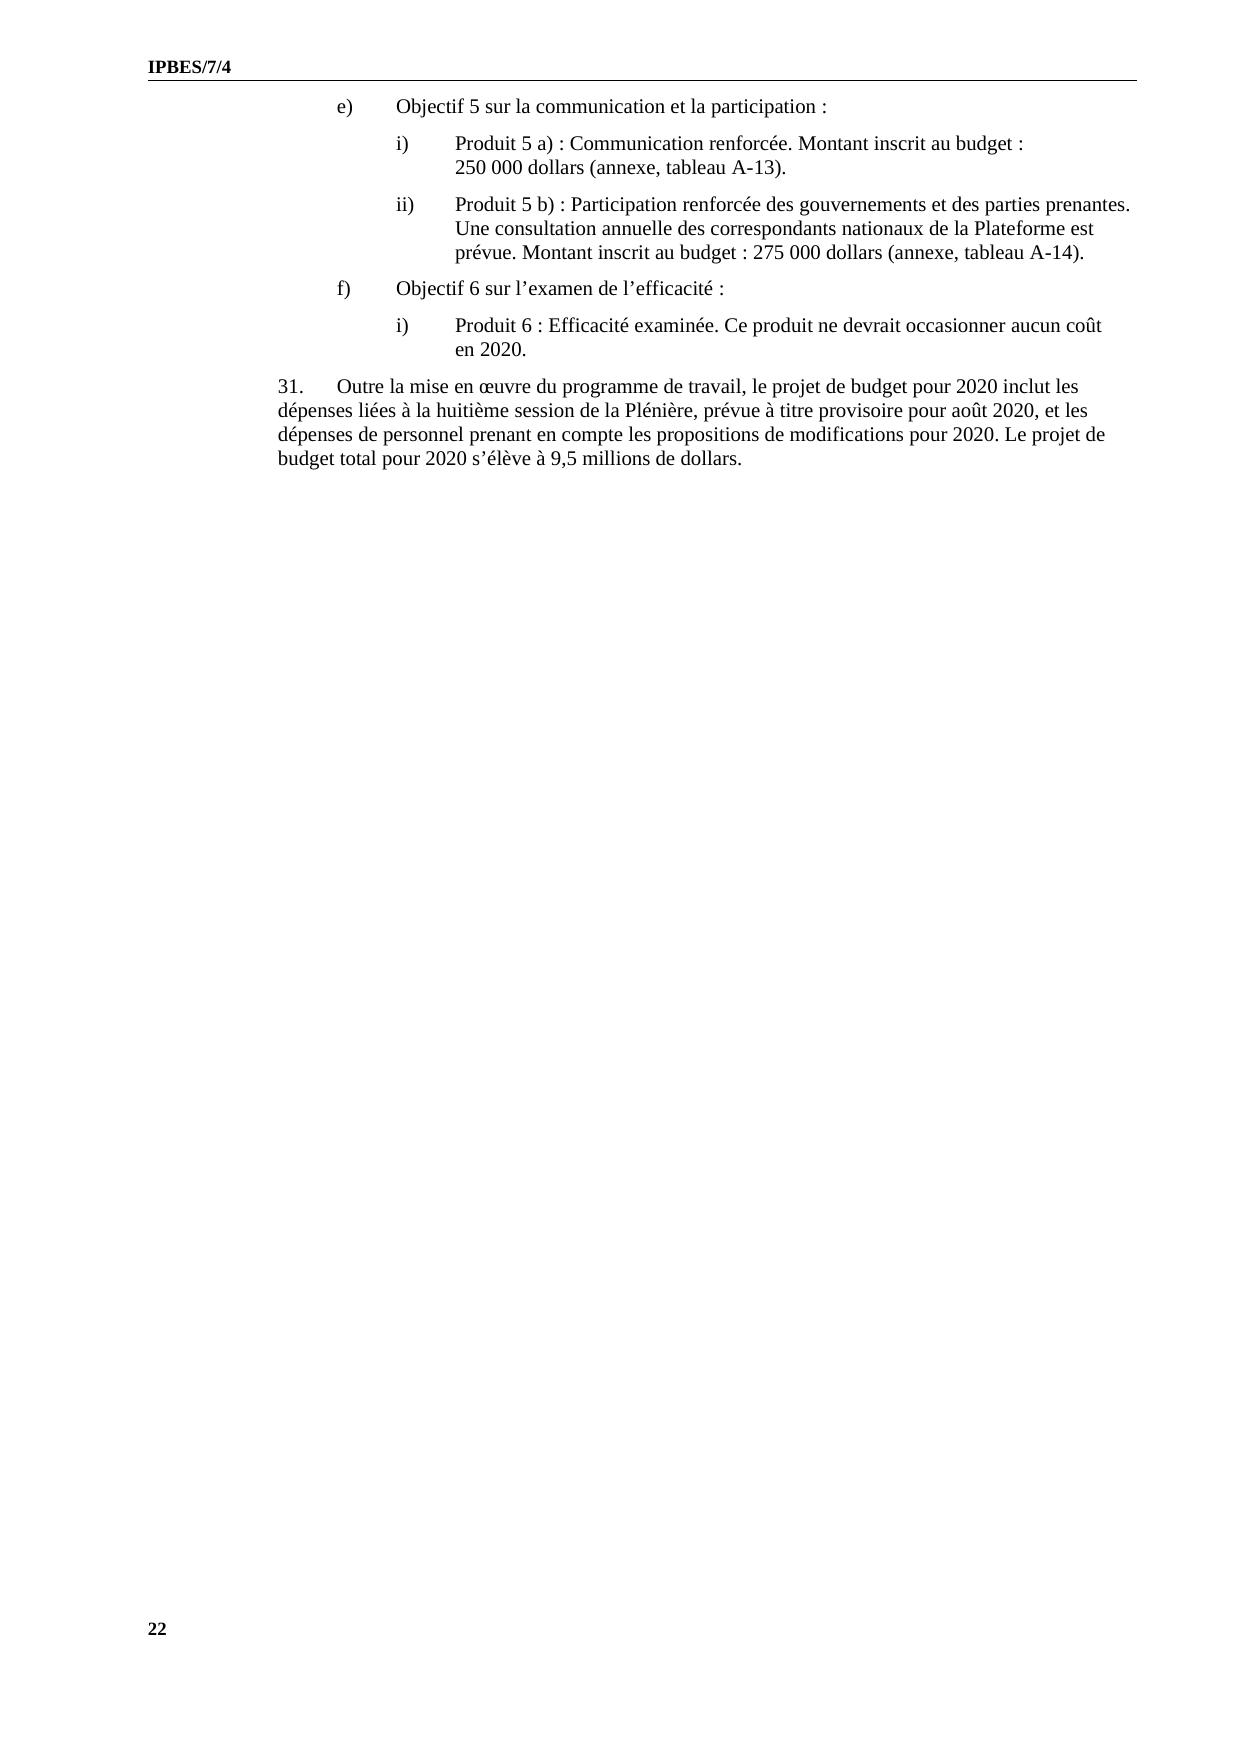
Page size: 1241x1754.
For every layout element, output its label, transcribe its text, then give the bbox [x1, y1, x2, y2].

list Objectif 5 sur la communication et la participation : [278, 94, 1137, 118]
list Produit 5 a) : Communication renforcée. Montant inscrit au budget : 250 000 dollars (annexe, tableau A-13). [396, 131, 1137, 179]
list Produit 6 : Efficacité examinée. Ce produit ne devrait occasionner aucun coût en 2020. [396, 313, 1137, 361]
text Outre la mise en œuvre du programme de travail, le projet de budget pour 2020 inclut les dépenses liées à la huitième session de la Plénière, prévue à titre provisoire pour août 2020, et les dépenses de personnel prenant en compte les propositions de modifications pour 2020. Le projet de budget total pour 2020 s’élève à 9,5 millions de dollars. [278, 373, 1137, 470]
list Objectif 6 sur l’examen de l’efficacité : [278, 276, 1137, 300]
list Produit 5 b) : Participation renforcée des gouvernements et des parties prenantes. Une consultation annuelle des correspondants nationaux de la Plateforme est prévue. Montant inscrit au budget : 275 000 dollars (annexe, tableau A-14). [396, 192, 1137, 264]
